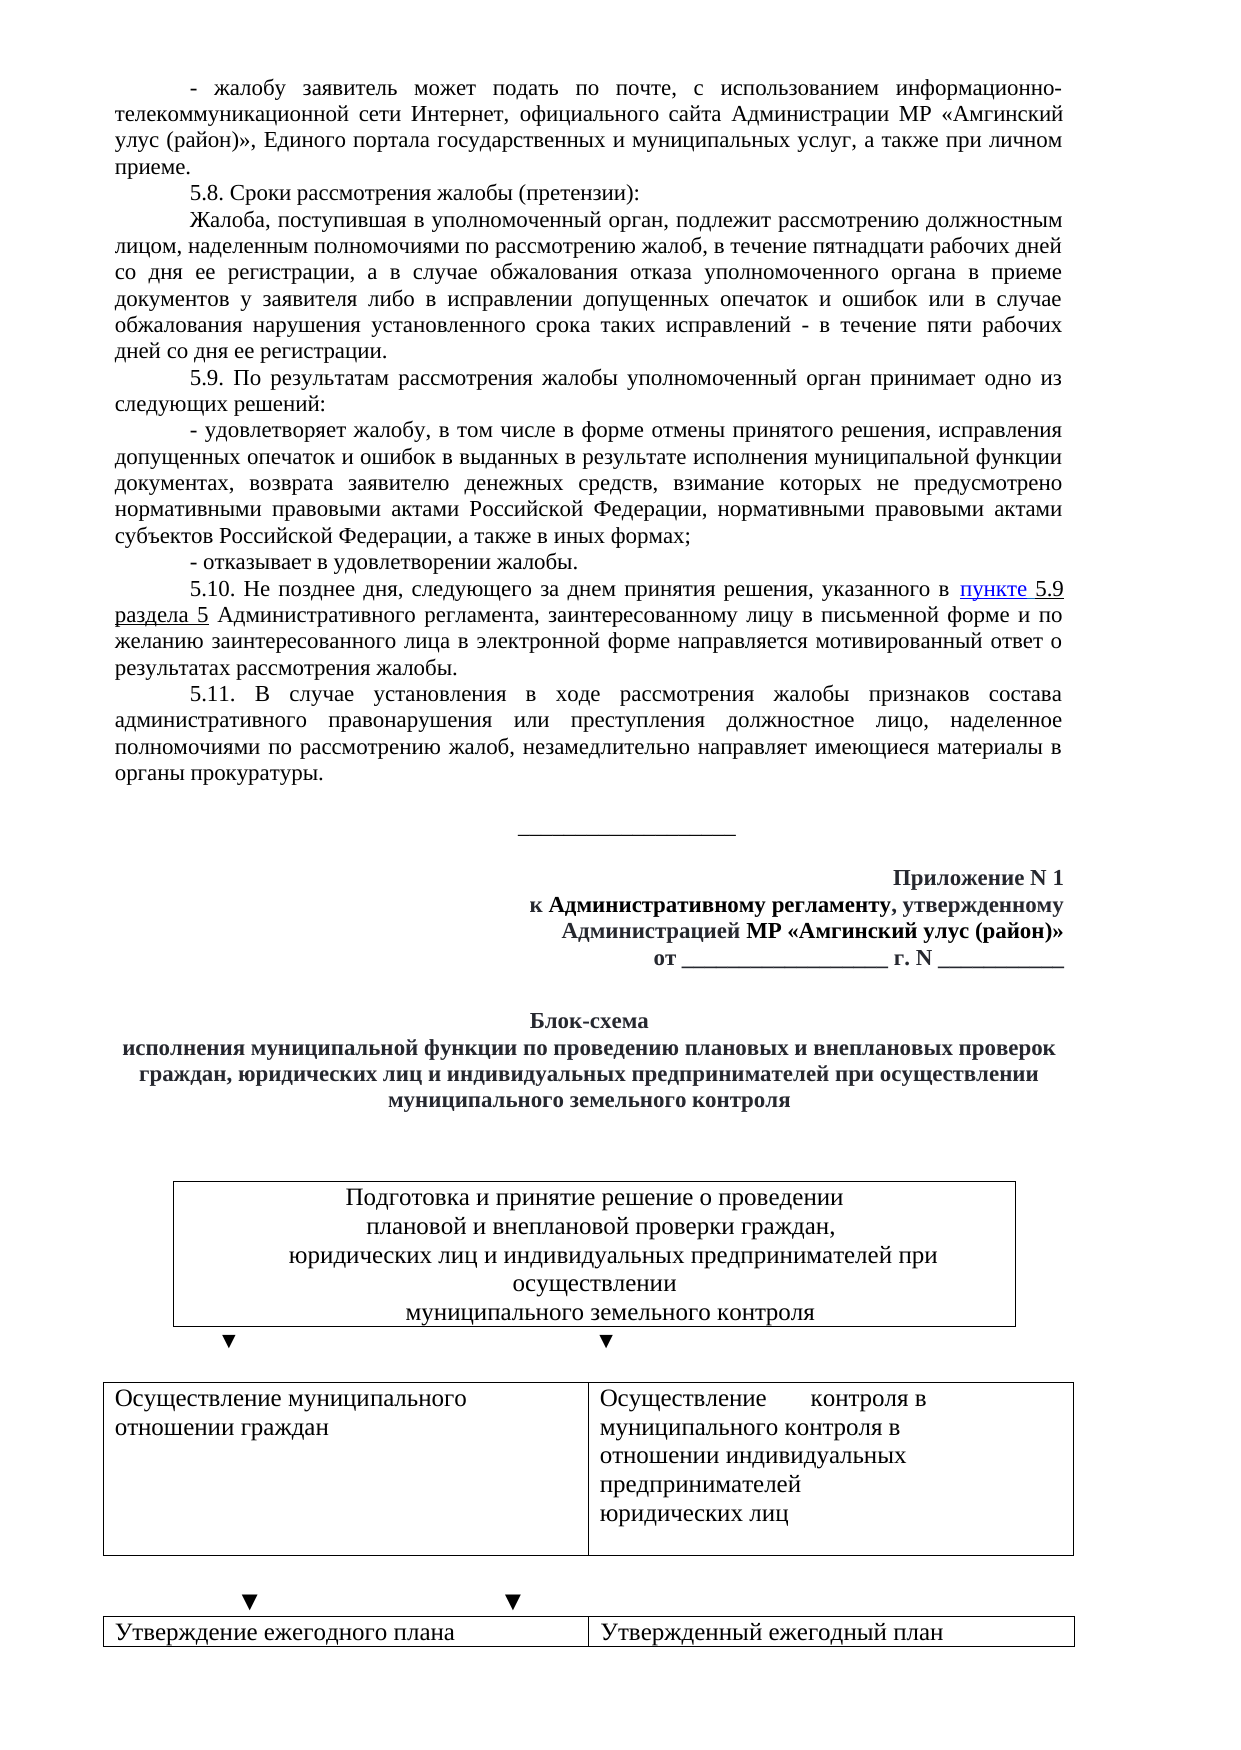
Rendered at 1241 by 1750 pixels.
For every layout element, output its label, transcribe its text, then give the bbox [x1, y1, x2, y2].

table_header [589, 1617, 1074, 1646]
text 5.11. В случае установления в ходе рассмотрения жалобы признаков состава административного правонарушения или преступления должностное лицо, наделенное полномочиями по рассмотрению жалоб, незамедлительно направляет имеющиеся материалы в органы прокуратуры. [114, 680, 1064, 785]
text к Административному регламенту, утвержденному [114, 891, 1064, 917]
text 5.8. Сроки рассмотрения жалобы (претензии): [114, 179, 1064, 206]
text ___________________ [114, 812, 1064, 838]
text 5.9. По результатам рассмотрения жалобы уполномоченный орган принимает одно из следующих решений: [114, 364, 1064, 416]
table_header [104, 1617, 588, 1646]
text ▼ ▼ [114, 1585, 1064, 1616]
table_header Осуществление контроля в муниципального контроля в отношении индивидуальных предпринимателей юридических лиц [589, 1383, 1073, 1555]
text от __________________ г. N ___________ [114, 943, 1064, 970]
subtitle Блок-схема исполнения муниципальной функции по проведению плановых и внеплановых проверок граждан, юридических лиц и индивидуальных предпринимателей при осуществлении муниципального земельного контроля [114, 1007, 1064, 1113]
text Жалоба, поступившая в уполномоченный орган, подлежит рассмотрению должностным лицом, наделенным полномочиями по рассмотрению жалоб, в течение пятнадцати рабочих дней со дня ее регистрации, а в случае обжалования отказа уполномоченного органа в приеме документов у заявителя либо в исправлении допущенных опечаток и ошибок или в случае обжалования нарушения установленного срока таких исправлений - в течение пяти рабочих дней со дня ее регистрации. [114, 206, 1064, 364]
text ▼ ▼ [114, 1327, 1064, 1353]
text Администрацией МР «Амгинский улус (район)» [114, 917, 1064, 943]
text - отказывает в удовлетворении жалобы. [114, 548, 1064, 574]
text - жалобу заявитель может подать по почте, с использованием информационно-телекоммуникационной сети Интернет, официального сайта Администрации МР «Амгинский улус (район)», Единого портала государственных и муниципальных услуг, а также при личном приеме. [114, 74, 1064, 179]
text 5.10. Не позднее дня, следующего за днем принятия решения, указанного в пункте 5.9 раздела 5 Административного регламента, заинтересованному лицу в письменной форме и по желанию заинтересованного лица в электронной форме направляется мотивированный ответ о результатах рассмотрения жалобы. [114, 574, 1064, 680]
table_header Осуществление муниципального отношении граждан [104, 1383, 588, 1555]
table_header Подготовка и принятие решение о проведении плановой и внеплановой проверки граждан, юридических лиц и индивидуальных предпринимателей при осуществлении муниципального земельного контроля [174, 1182, 1015, 1326]
text Приложение N 1 [114, 864, 1064, 891]
text - удовлетворяет жалобу, в том числе в форме отмены принятого решения, исправления допущенных опечаток и ошибок в выданных в результате исполнения муниципальной функции документах, возврата заявителю денежных средств, взимание которых не предусмотрено нормативными правовыми актами Российской Федерации, нормативными правовыми актами субъектов Российской Федерации, а также в иных формах; [114, 416, 1064, 548]
